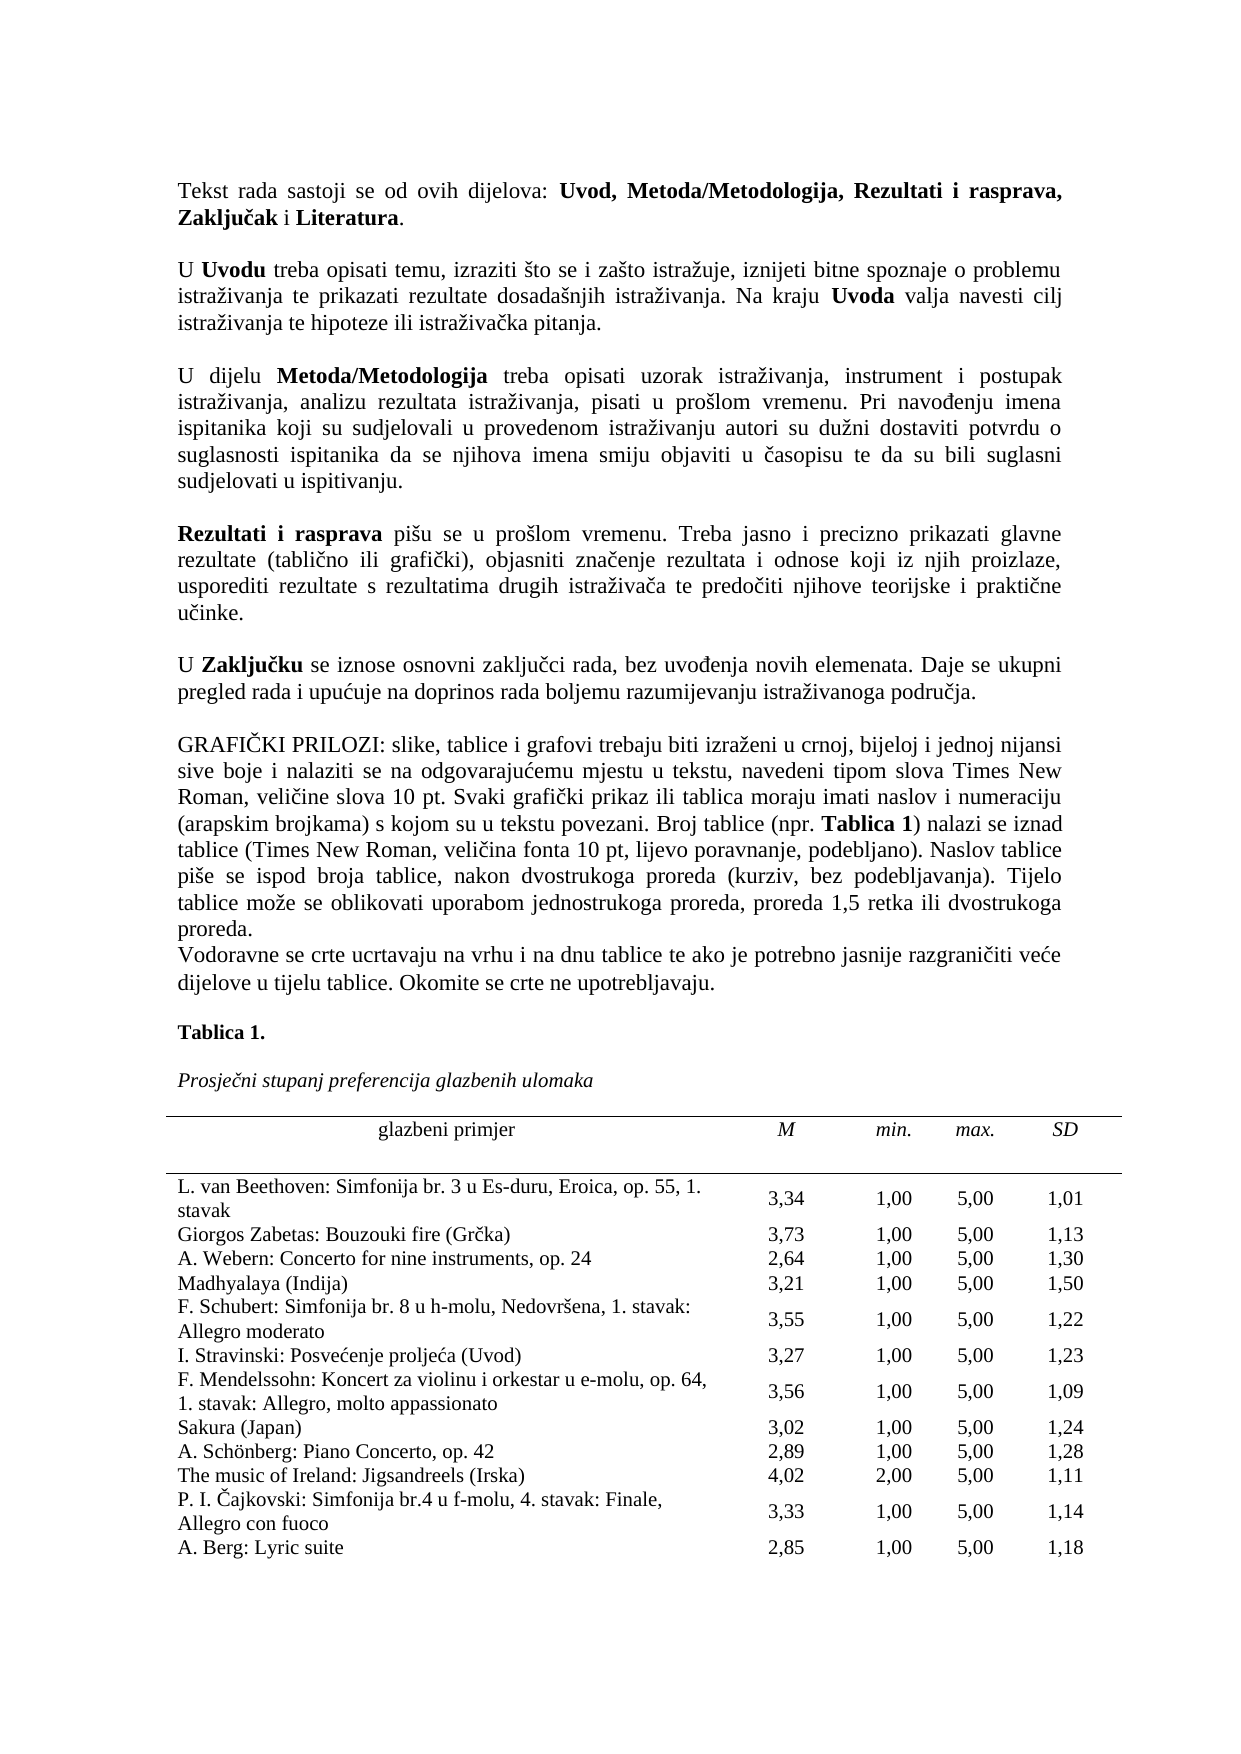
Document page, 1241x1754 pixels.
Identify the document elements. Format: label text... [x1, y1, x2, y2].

table_cell 2,00 [845, 1463, 942, 1487]
table_cell 1,11 [1008, 1463, 1122, 1487]
table_cell 2,85 [727, 1535, 845, 1559]
text Prosječni stupanj preferencija glazbenih ulomaka [177, 1068, 1063, 1092]
table_header min. [845, 1117, 942, 1173]
table_header M [727, 1117, 845, 1173]
table_cell 5,00 [943, 1295, 1008, 1343]
table_cell 2,64 [727, 1246, 845, 1270]
table_cell 5,00 [943, 1270, 1008, 1294]
table_cell 1,00 [845, 1487, 942, 1535]
table_cell The music of Ireland: Jigsandreels (Irska) [166, 1463, 727, 1487]
table_cell 3,73 [727, 1222, 845, 1246]
table_cell 1,00 [845, 1343, 942, 1367]
table_cell 5,00 [943, 1174, 1008, 1222]
table_cell I. Stravinski: Posvećenje proljeća (Uvod) [166, 1343, 727, 1367]
table_cell 5,00 [943, 1246, 1008, 1270]
table_cell 1,00 [845, 1535, 942, 1559]
table_cell F. Schubert: Simfonija br. 8 u h-molu, Nedovršena, 1. stavak: Allegro moderato [166, 1295, 727, 1343]
table_cell 1,50 [1008, 1270, 1122, 1294]
table_cell 1,09 [1008, 1367, 1122, 1415]
text U Uvodu treba opisati temu, izraziti što se i zašto istražuje, iznijeti bitne spoznaje o problemu istraživanja te prikazati rezultate dosadašnjih istraživanja. Na kraju Uvoda valja navesti cilj istraživanja te hipoteze ili istraživačka pitanja. [177, 256, 1063, 335]
table_cell 5,00 [943, 1535, 1008, 1559]
table_cell P. I. Čajkovski: Simfonija br.4 u f-molu, 4. stavak: Finale, Allegro con fuoco [166, 1487, 727, 1535]
table_cell 5,00 [943, 1439, 1008, 1463]
table_cell 5,00 [943, 1222, 1008, 1246]
text GRAFIČKI PRILOZI: slike, tablice i grafovi trebaju biti izraženi u crnoj, bijeloj i jednoj nijansi sive boje i nalaziti se na odgovarajućemu mjestu u tekstu, navedeni tipom slova Times New Roman, veličine slova 10 pt. Svaki grafički prikaz ili tablica moraju imati naslov i numeraciju (arapskim brojkama) s kojom su u tekstu povezani. Broj tablice (npr. Tablica 1) nalazi se iznad tablice (Times New Roman, veličina fonta 10 pt, lijevo poravnanje, podebljano). Naslov tablice piše se ispod broja tablice, nakon dvostrukoga proreda (kurziv, bez podebljavanja). Tijelo tablice može se oblikovati uporabom jednostrukoga proreda, proreda 1,5 retka ili dvostrukoga proreda. [177, 731, 1063, 941]
table_cell 1,28 [1008, 1439, 1122, 1463]
text Vodoravne se crte ucrtavaju na vrhu i na dnu tablice te ako je potrebno jasnije razgraničiti veće dijelove u tijelu tablice. Okomite se crte ne upotrebljavaju. [177, 941, 1063, 996]
table_cell 1,14 [1008, 1487, 1122, 1535]
table_header glazbeni primjer [166, 1117, 727, 1173]
table_cell A. Berg: Lyric suite [166, 1535, 727, 1559]
table_cell Madhyalaya (Indija) [166, 1270, 727, 1294]
table_header SD [1008, 1117, 1122, 1173]
text Tablica 1. [177, 1020, 1063, 1044]
table_cell Sakura (Japan) [166, 1415, 727, 1439]
table_cell 1,00 [845, 1174, 942, 1222]
table_header max. [943, 1117, 1008, 1173]
table_cell 1,00 [845, 1270, 942, 1294]
table_cell 3,21 [727, 1270, 845, 1294]
table_cell 3,56 [727, 1367, 845, 1415]
table_cell 5,00 [943, 1415, 1008, 1439]
table_cell 5,00 [943, 1463, 1008, 1487]
table_cell 3,33 [727, 1487, 845, 1535]
table_cell 5,00 [943, 1367, 1008, 1415]
table_cell 1,00 [845, 1415, 942, 1439]
table_cell 3,34 [727, 1174, 845, 1222]
table_cell 1,00 [845, 1295, 942, 1343]
table_cell 1,00 [845, 1439, 942, 1463]
table_cell Giorgos Zabetas: Bouzouki fire (Grčka) [166, 1222, 727, 1246]
table_cell L. van Beethoven: Simfonija br. 3 u Es-duru, Eroica, op. 55, 1. stavak [166, 1174, 727, 1222]
table_cell 1,22 [1008, 1295, 1122, 1343]
table_cell F. Mendelssohn: Koncert za violinu i orkestar u e-molu, op. 64, 1. stavak: Allegro, molto appassionato [166, 1367, 727, 1415]
table_cell A. Webern: Concerto for nine instruments, op. 24 [166, 1246, 727, 1270]
table_cell 4,02 [727, 1463, 845, 1487]
table_cell 5,00 [943, 1343, 1008, 1367]
table_cell 5,00 [943, 1487, 1008, 1535]
table_cell 1,30 [1008, 1246, 1122, 1270]
table_cell 1,00 [845, 1222, 942, 1246]
text U Zaključku se iznose osnovni zaključci rada, bez uvođenja novih elemenata. Daje se ukupni pregled rada i upućuje na doprinos rada boljemu razumijevanju istraživanoga područja. [177, 652, 1063, 704]
table_cell 3,02 [727, 1415, 845, 1439]
table_cell 1,00 [845, 1367, 942, 1415]
table_cell 1,18 [1008, 1535, 1122, 1559]
table_cell 1,23 [1008, 1343, 1122, 1367]
table_cell 3,55 [727, 1295, 845, 1343]
table_cell 1,13 [1008, 1222, 1122, 1246]
text U dijelu Metoda/Metodologija treba opisati uzorak istraživanja, instrument i postupak istraživanja, analizu rezultata istraživanja, pisati u prošlom vremenu. Pri navođenju imena ispitanika koji su sudjelovali u provedenom istraživanju autori su dužni dostaviti potvrdu o suglasnosti ispitanika da se njihova imena smiju objaviti u časopisu te da su bili suglasni sudjelovati u ispitivanju. [177, 362, 1063, 493]
text Rezultati i rasprava pišu se u prošlom vremenu. Treba jasno i precizno prikazati glavne rezultate (tablično ili grafički), objasniti značenje rezultata i odnose koji iz njih proizlaze, usporediti rezultate s rezultatima drugih istraživača te predočiti njihove teorijske i praktične učinke. [177, 520, 1063, 625]
table_cell 3,27 [727, 1343, 845, 1367]
table_cell 1,24 [1008, 1415, 1122, 1439]
table_cell 1,01 [1008, 1174, 1122, 1222]
text Tekst rada sastoji se od ovih dijelova: Uvod, Metoda/Metodologija, Rezultati i rasprava, Zaključak i Literatura. [177, 177, 1063, 230]
table_cell 2,89 [727, 1439, 845, 1463]
table_cell 1,00 [845, 1246, 942, 1270]
table_cell A. Schönberg: Piano Concerto, op. 42 [166, 1439, 727, 1463]
